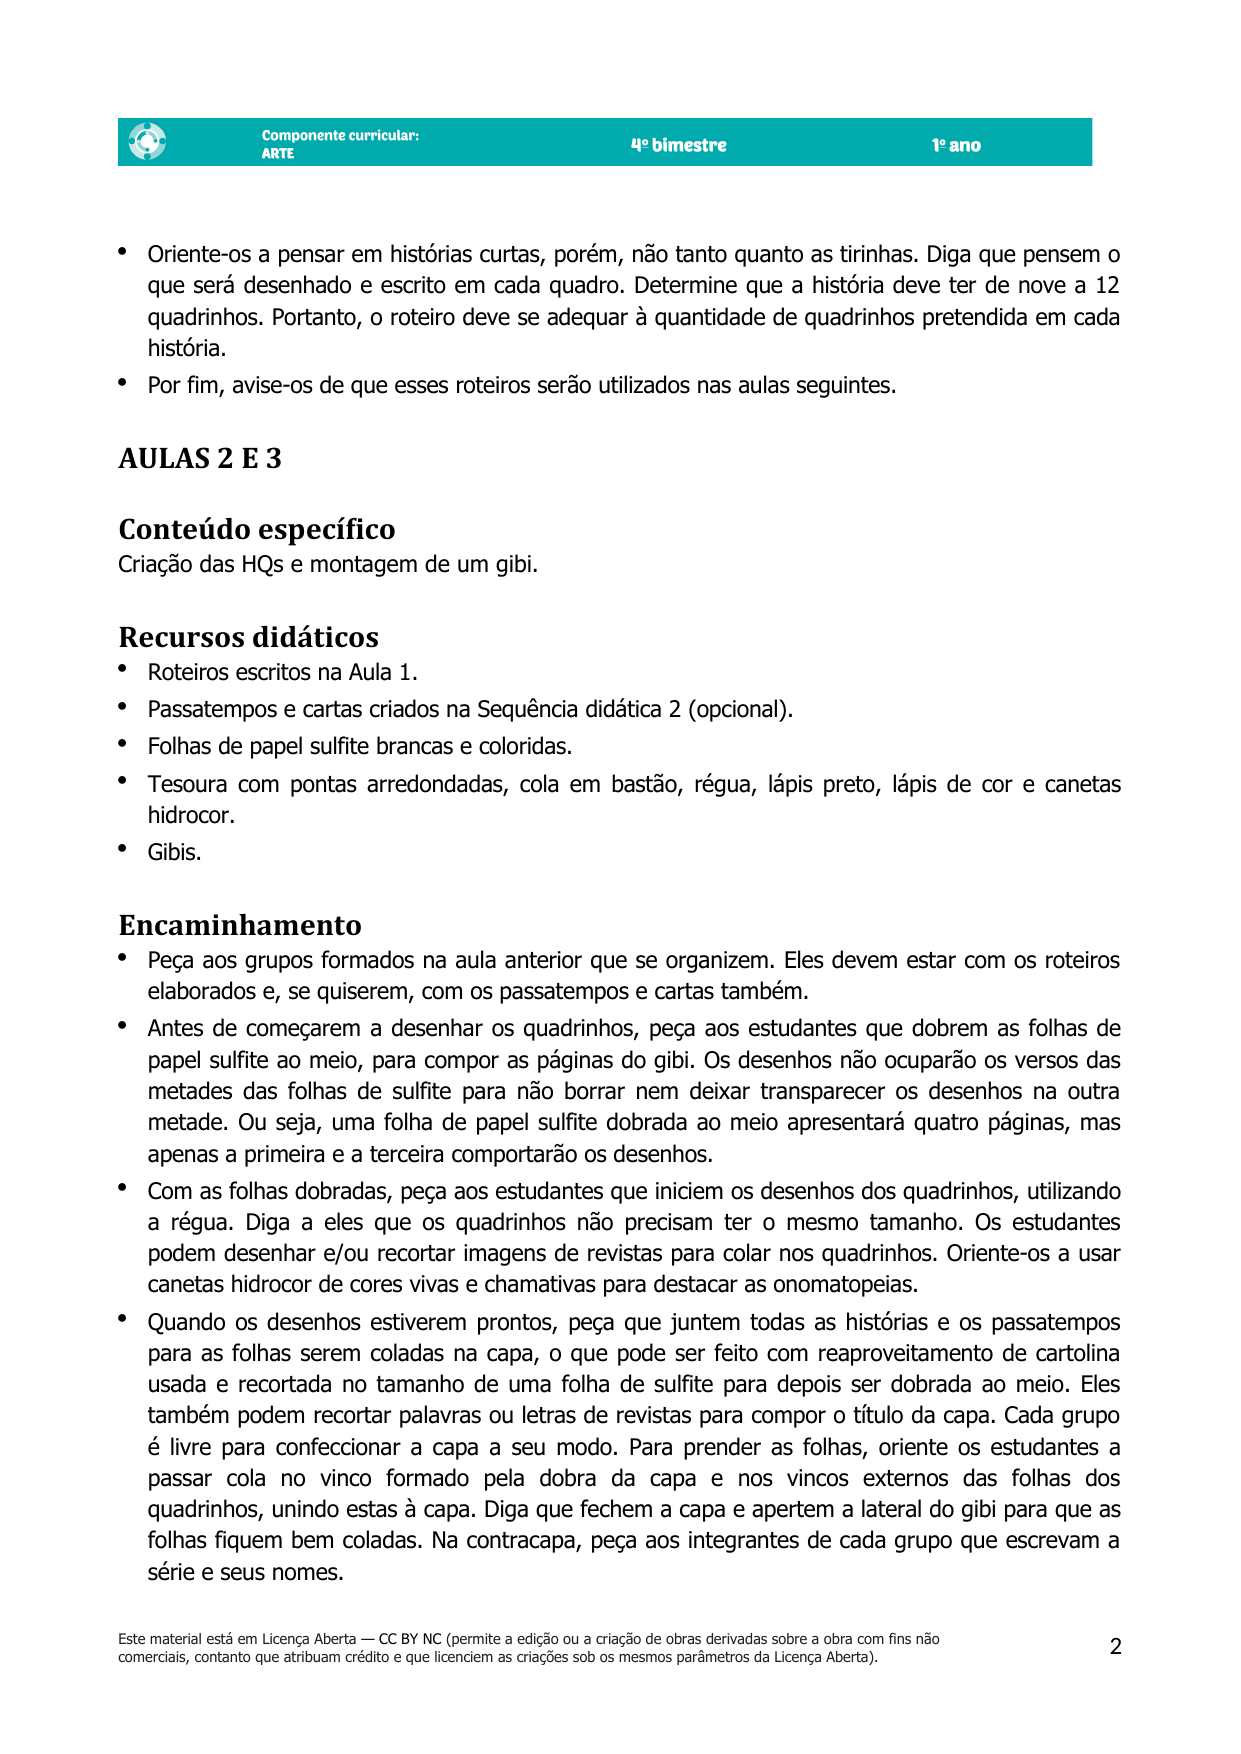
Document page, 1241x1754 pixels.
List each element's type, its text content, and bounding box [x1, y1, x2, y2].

text Antes de começarem a desenhar os quadrinhos, peça aos estudantes que dobrem as folhas de papel sulfite ao meio, para compor as páginas do gibi. Os desenhos não ocuparão os versos das metades das folhas de sulfite para não borrar nem deixar transparecer os desenhos na outra metade. Ou seja, uma folha de papel sulfite dobrada ao meio apresentará quatro páginas, mas apenas a primeira e a terceira comportarão os desenhos. [118, 1011, 1122, 1167]
text Peça aos grupos formados na aula anterior que se organizem. Eles devem estar com os roteiros elaborados e, se quiserem, com os passatempos e cartas também. [118, 942, 1122, 1004]
text Roteiros escritos na Aula 1. [118, 654, 1122, 685]
text Folhas de papel sulfite brancas e coloridas. [118, 728, 1122, 760]
text Com as folhas dobradas, peça aos estudantes que iniciem os desenhos dos quadrinhos, utilizando a régua. Diga a eles que os quadrinhos não precisam ter o mesmo tamanho. Os estudantes podem desenhar e/ou recortar imagens de revistas para colar nos quadrinhos. Oriente-os a usar canetas hidrocor de cores vivas e chamativas para destacar as onomatopeias. [118, 1173, 1122, 1298]
text Por fim, avise-os de que esses roteiros serão utilizados nas aulas seguintes. [118, 367, 1122, 398]
text Passatempos e cartas criados na Sequência didática 2 (opcional). [118, 691, 1122, 722]
text AULAS 2 E 3 [118, 440, 1122, 475]
text Criação das HQs e montagem de um gibi. [118, 546, 1122, 577]
text Tesoura com pontas arredondadas, cola em bastão, régua, lápis preto, lápis de cor e canetas hidrocor. [118, 766, 1122, 828]
text Quando os desenhos estiverem prontos, peça que juntem todas as histórias e os passatempos para as folhas serem coladas na capa, o que pode ser feito com reaproveitamento de cartolina usada e recortada no tamanho de uma folha de sulfite para depois ser dobrada ao meio. Eles também podem recortar palavras ou letras de revistas para compor o título da capa. Cada grupo é livre para confeccionar a capa a seu modo. Para prender as folhas, oriente os estudantes a passar cola no vinco formado pela dobra da capa e nos vincos externos das folhas dos quadrinhos, unindo estas à capa. Diga que fechem a capa e apertem a lateral do gibi para que as folhas fiquem bem coladas. Na contracapa, peça aos integrantes de cada grupo que escrevam a série e seus nomes. [118, 1304, 1122, 1585]
text Oriente-os a pensar em histórias curtas, porém, não tanto quanto as tirinhas. Diga que pensem o que será desenhado e escrito em cada quadro. Determine que a história deve ter de nove a 12 quadrinhos. Portanto, o roteiro deve se adequar à quantidade de quadrinhos pretendida em cada história. [118, 236, 1122, 361]
picture [118, 118, 1093, 166]
text Recursos didáticos [118, 619, 1122, 654]
text Conteúdo específico [118, 511, 1122, 546]
text Encaminhamento [118, 907, 1122, 942]
text Gibis. [118, 834, 1122, 865]
